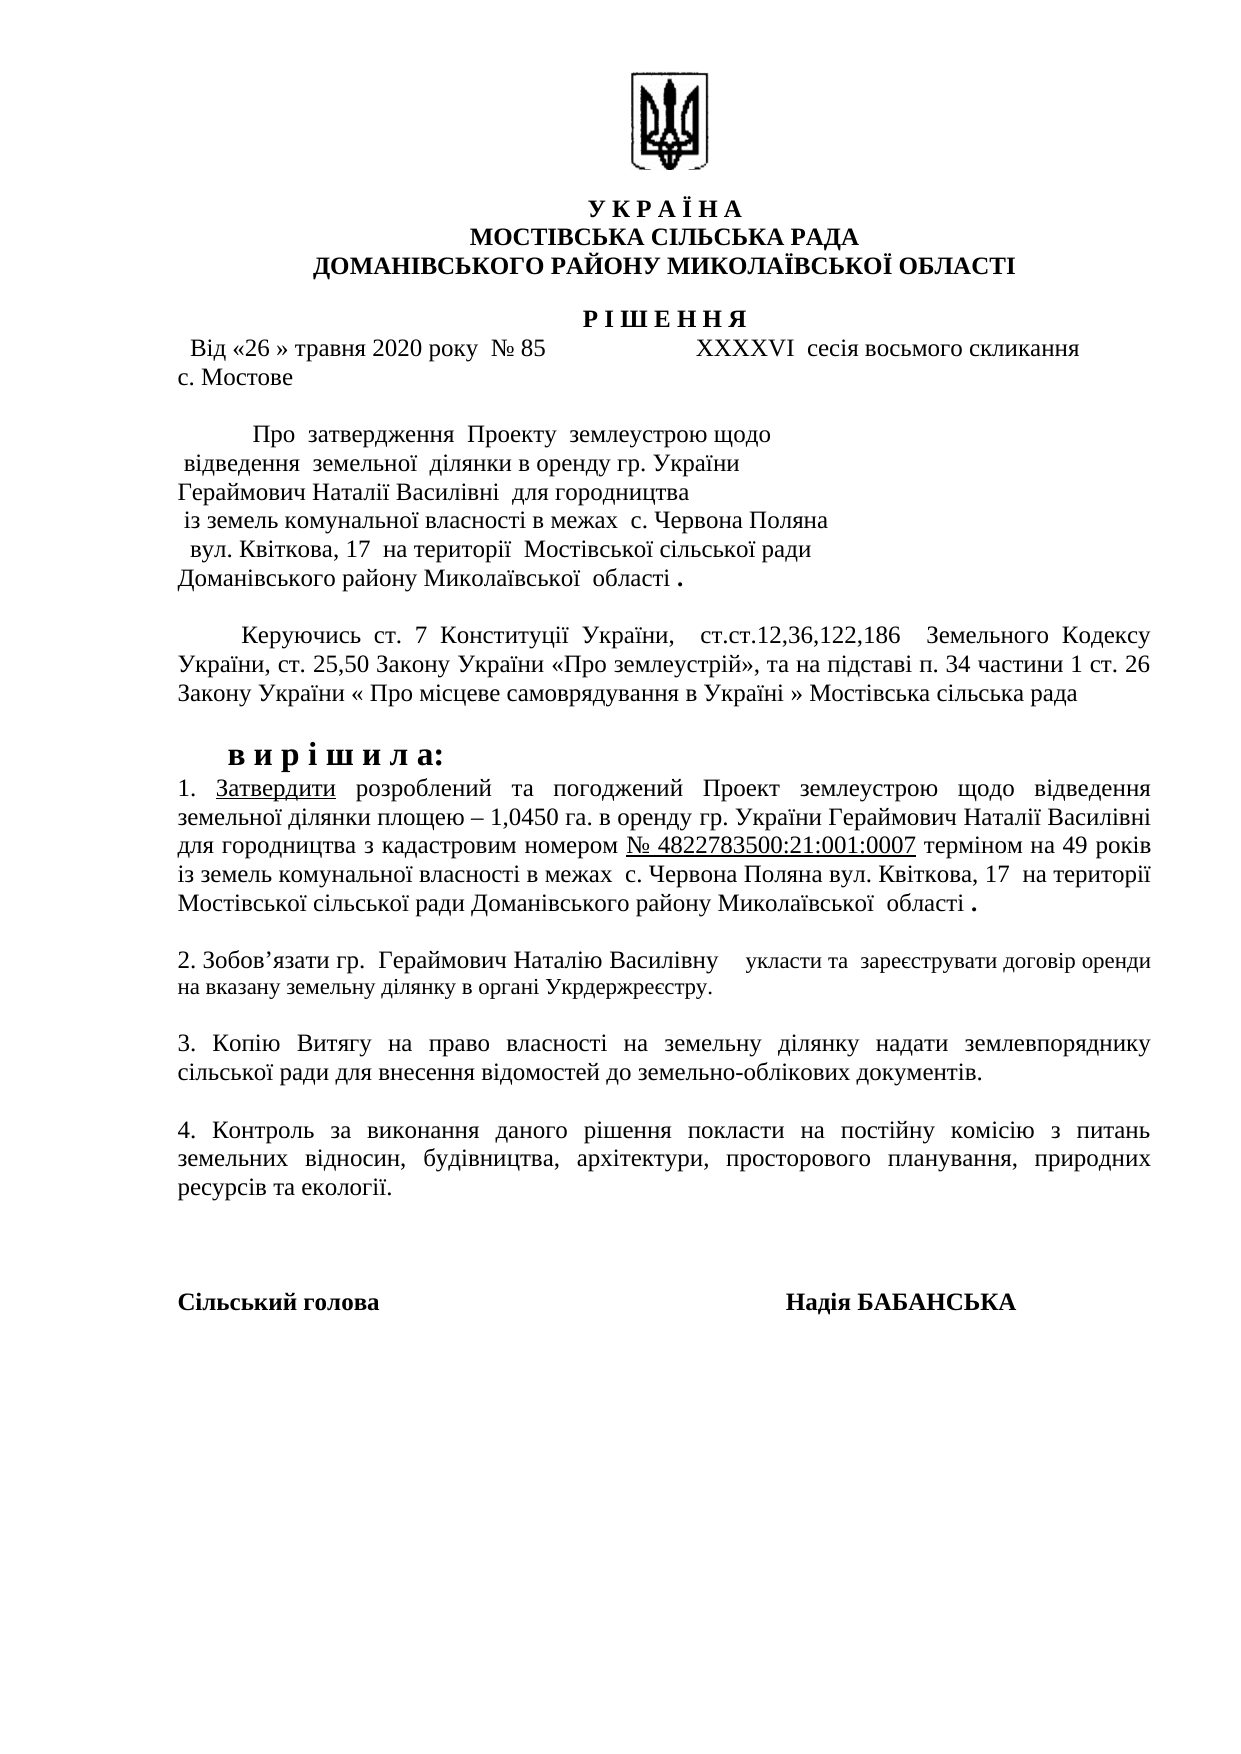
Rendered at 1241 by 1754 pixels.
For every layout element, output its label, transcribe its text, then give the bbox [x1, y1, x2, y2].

text Доманівського району Миколаївської області . [177, 563, 1152, 592]
text Р І Ш Е Н Н Я [177, 304, 1152, 333]
text в и р і ш и л а: [177, 734, 1152, 773]
text с. Мостове [177, 362, 1152, 390]
text 2. Зобов’язати гр. Гераймович Наталію Василівну укласти та зареєструвати договір оренди на вказану земельну ділянку в органі Укрдержреєстру. [177, 945, 1152, 1000]
text МОСТІВСЬКА СІЛЬСЬКА РАДА [177, 222, 1152, 251]
text із земель комунальної власності в межах с. Червона Поляна [177, 505, 1152, 534]
text Про затвердження Проекту землеустрою щодо [177, 419, 1152, 448]
text Від «26 » травня 2020 року № 85 ХХХХVІ сесія восьмого скликання [177, 333, 1152, 362]
text відведення земельної ділянки в оренду гр. України [177, 448, 1152, 477]
text ДОМАНІВСЬКОГО РАЙОНУ МИКОЛАЇВСЬКОЇ ОБЛАСТІ [177, 251, 1152, 280]
text Сільський голова Надія БАБАНСЬКА [177, 1287, 1152, 1316]
text Гераймович Наталії Василівні для городництва [177, 477, 1152, 505]
text 4. Контроль за виконання даного рішення покласти на постійну комісію з питань земельних відносин, будівництва, архітектури, просторового планування, природних ресурсів та екології. [177, 1115, 1152, 1201]
text 3. Копію Витягу на право власності на земельну ділянку надати землевпоряднику сільської ради для внесення відомостей до земельно-облікових документів. [177, 1028, 1152, 1086]
text вул. Квіткова, 17 на території Мостівської сільської ради [177, 534, 1152, 563]
text Керуючись ст. 7 Конституції України, ст.ст.12,36,122,186 Земельного Кодексу України, ст. 25,50 Закону України «Про землеустрій», та на підставі п. 34 частини 1 ст. 26 Закону України « Про місцеве самоврядування в Україні » Мостівська сільська рада [177, 620, 1152, 707]
text 1. Затвердити розроблений та погоджений Проект землеустрою щодо відведення земельної ділянки площею – . в оренду гр. України Гераймович Наталії Василівні для городництва з кадастровим номером № 4822783500:21:001:0007 терміном на 49 років із земель комунальної власності в межах с. Червона Поляна вул. Квіткова, 17 на території Мостівської сільської ради Доманівського району Миколаївської області . [177, 773, 1152, 917]
text У К Р А Ї Н А [177, 194, 1152, 222]
